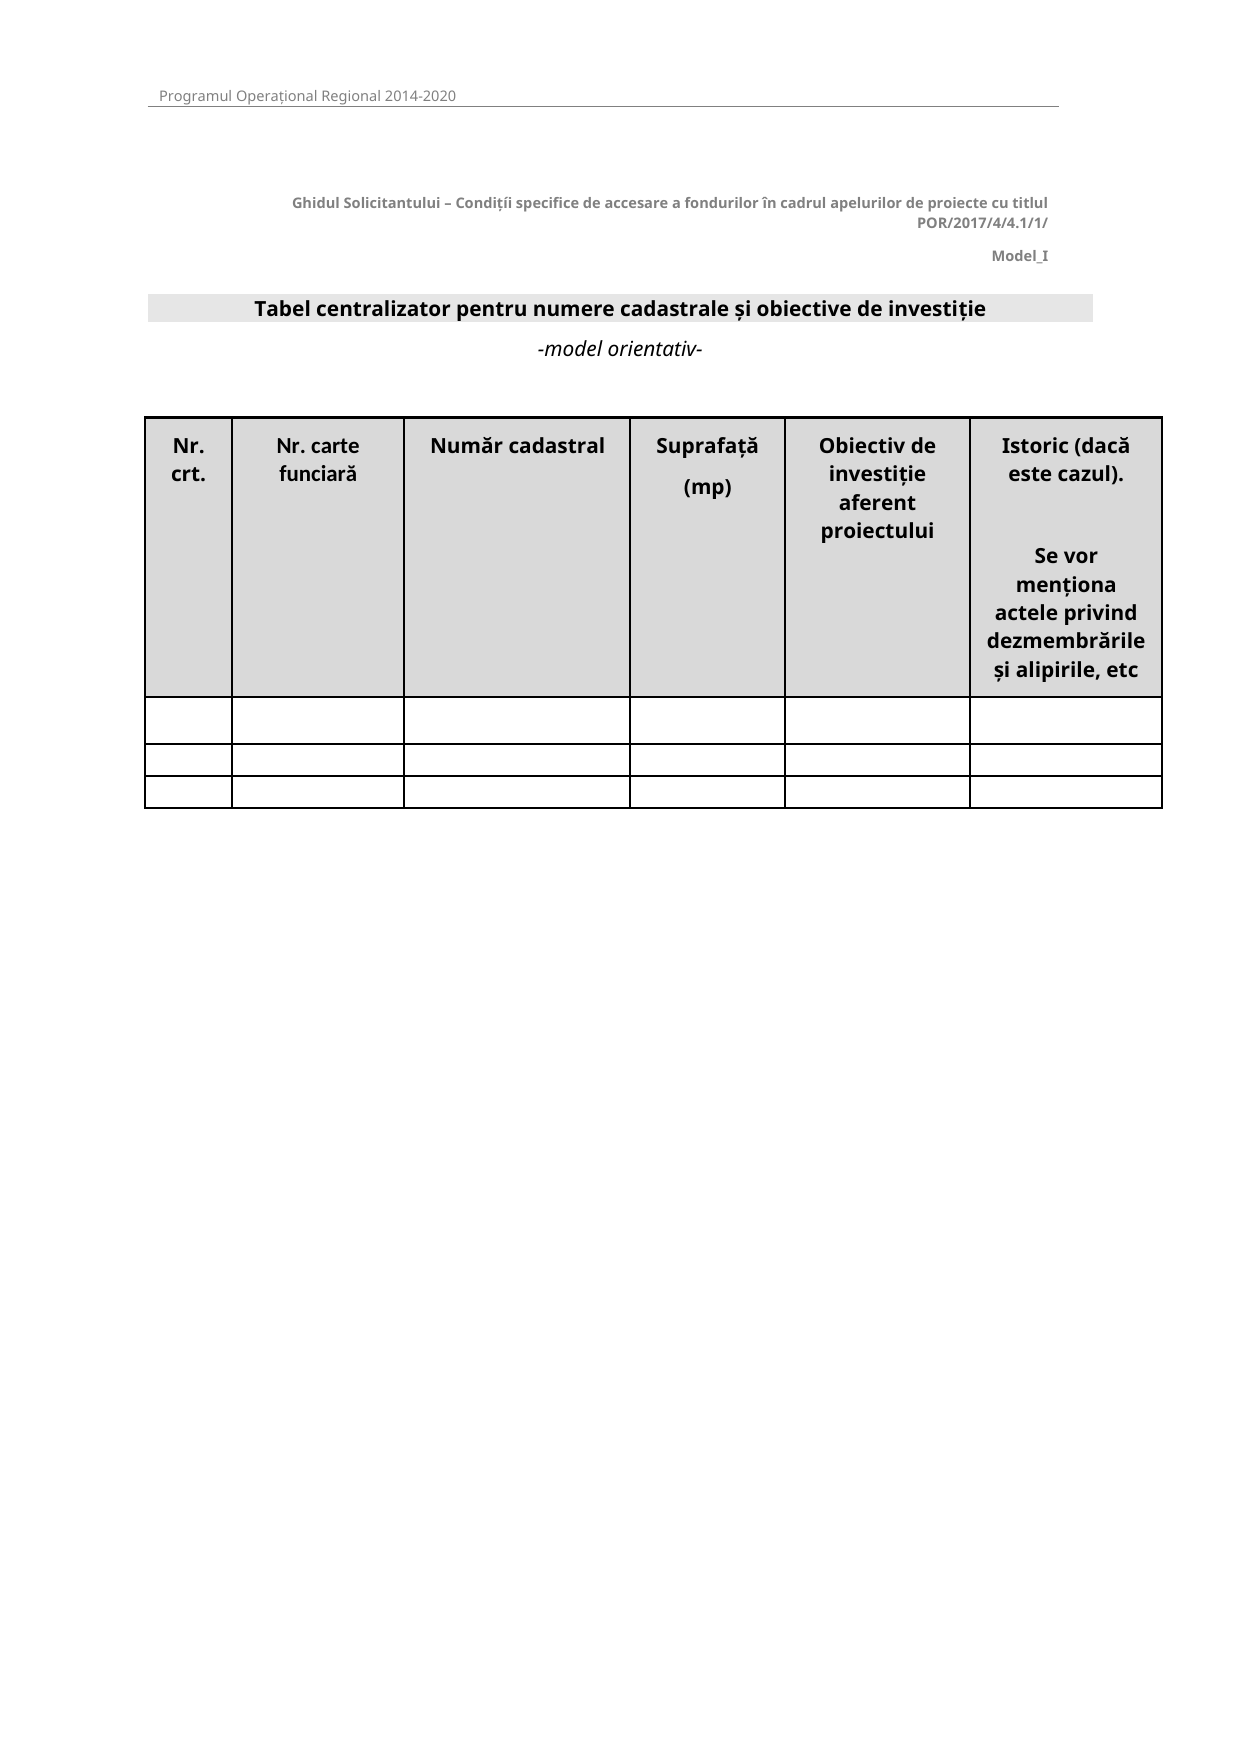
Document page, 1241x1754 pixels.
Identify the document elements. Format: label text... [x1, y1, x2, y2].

table_cell [786, 745, 969, 775]
table_cell [631, 777, 784, 807]
list Tabel centralizator pentru numere cadastrale şi obiective de investiţie [148, 294, 1093, 322]
table_header Număr cadastral [405, 419, 629, 696]
table_cell [146, 698, 231, 743]
table_header Suprafaţă (mp) [631, 419, 784, 696]
table_cell [631, 745, 784, 775]
table_cell [233, 777, 403, 807]
table_cell [405, 745, 629, 775]
table_header Nr. carte funciară [233, 419, 403, 696]
table_cell [233, 698, 403, 743]
table_cell [971, 698, 1161, 743]
table_cell [405, 777, 629, 807]
table_cell [146, 745, 231, 775]
table_cell [971, 745, 1161, 775]
table_cell [786, 777, 969, 807]
table_header Istoric (dacă este cazul). Se vor menţiona actele privind dezmembrările şi alipirile, etc [971, 419, 1161, 696]
table_cell [631, 698, 784, 743]
table_cell [233, 745, 403, 775]
table_cell [971, 777, 1161, 807]
table_cell [146, 777, 231, 807]
table_cell [405, 698, 629, 743]
table_cell [786, 698, 969, 743]
text -model orientativ- [148, 334, 1093, 363]
table_header Obiectiv de investiţie aferent proiectului [786, 419, 969, 696]
table_header Nr. crt. [146, 419, 231, 696]
